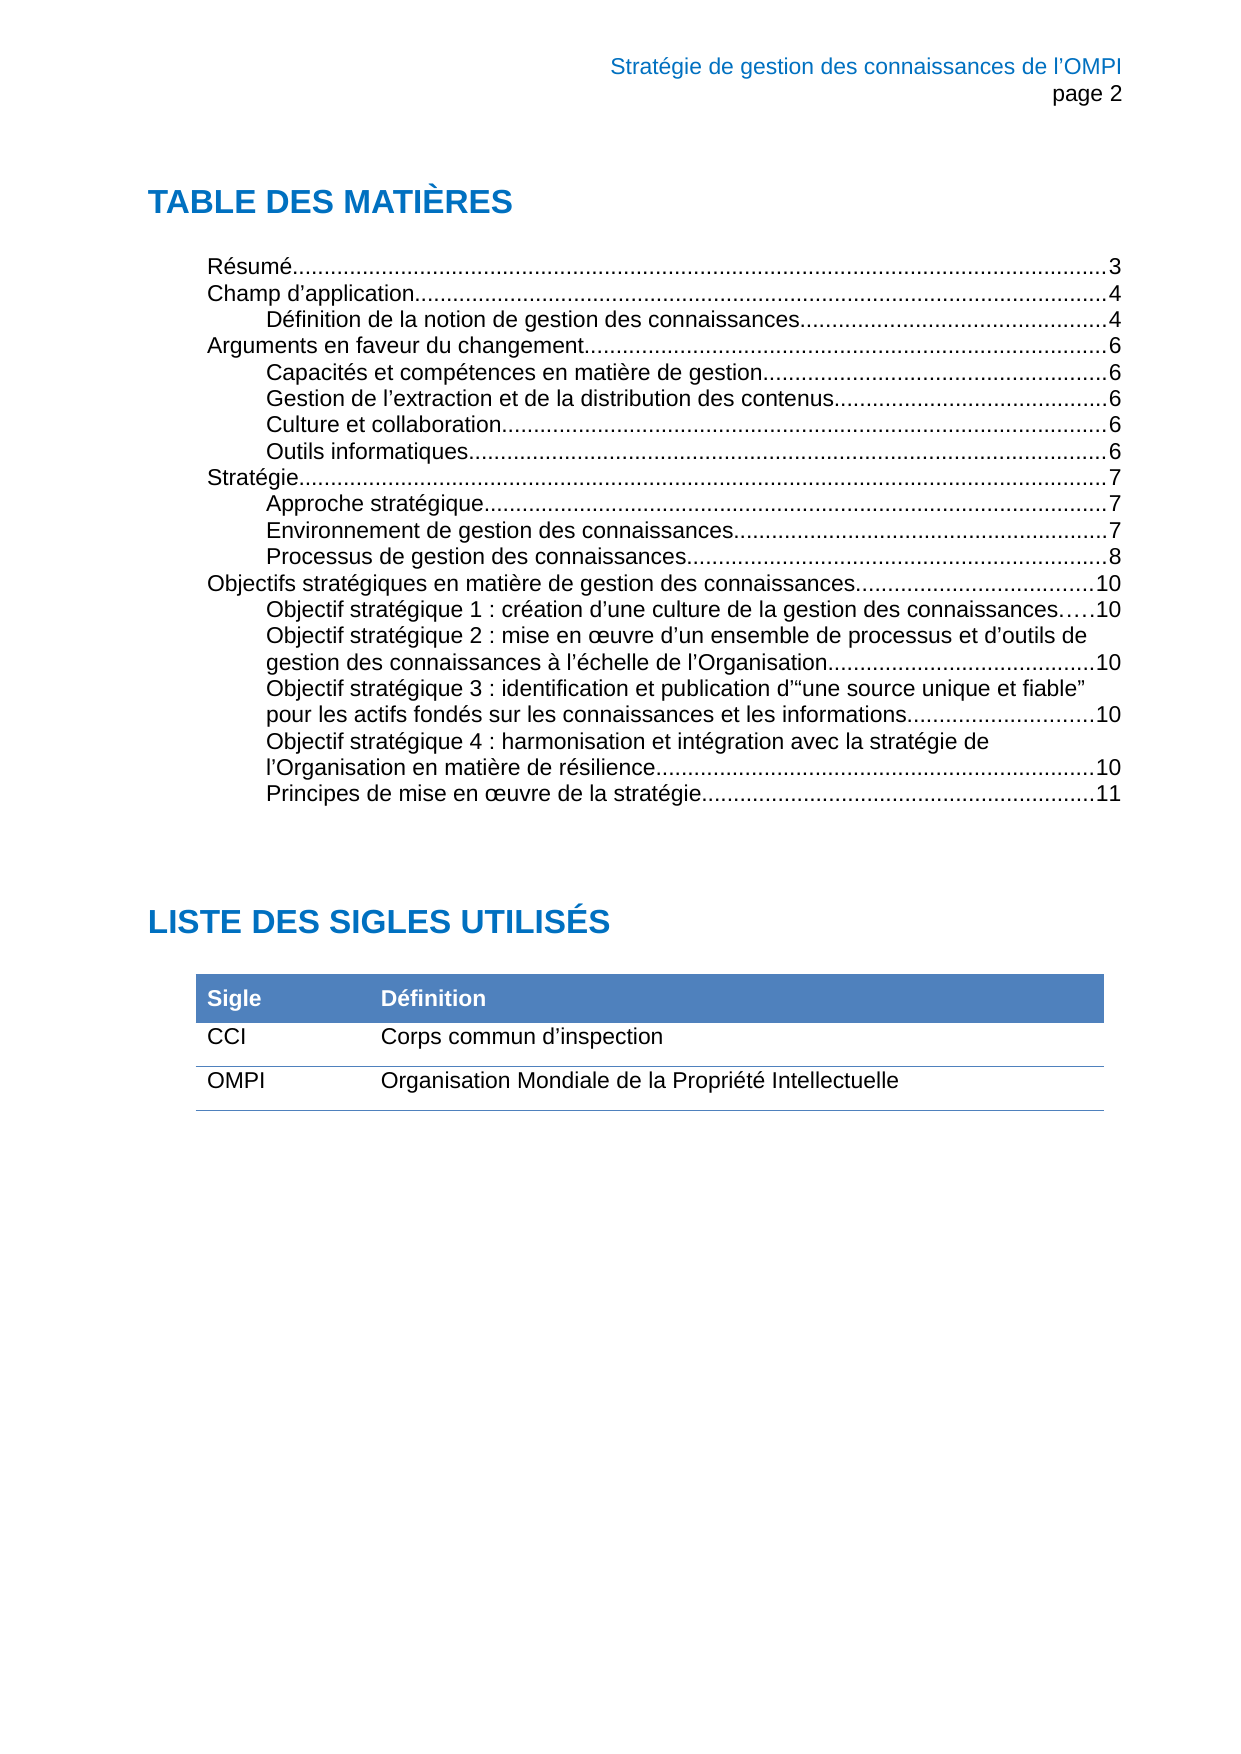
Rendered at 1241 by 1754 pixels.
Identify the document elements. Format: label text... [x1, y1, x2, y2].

text Culture et collaboration 6 [266, 411, 1122, 438]
text Objectif stratégique 3 : identification et publication d’“une source unique et fiable” pour les actifs fondés sur les connaissances et les informations 10 [266, 675, 1122, 728]
text Gestion de l’extraction et de la distribution des contenus 6 [266, 385, 1122, 411]
table_header Définition [369, 975, 1104, 1022]
text Objectif stratégique 4 : harmonisation et intégration avec la stratégie de l’Organisation en matière de résilience 10 [266, 728, 1122, 780]
text Approche stratégique 7 [266, 490, 1122, 517]
subtitle Liste des sigles utilisés [148, 902, 1122, 941]
text Objectif stratégique 2 : mise en œuvre d’un ensemble de processus et d’outils de gestion des connaissances à l’échelle de l’Organisation 10 [266, 622, 1122, 675]
text Définition de la notion de gestion des connaissances 4 [266, 306, 1122, 332]
table_cell Corps commun d’inspection [369, 1023, 1104, 1066]
text Processus de gestion des connaissances 8 [266, 543, 1122, 569]
text Objectif stratégique 1 : création d’une culture de la gestion des connaissances 10 [266, 596, 1122, 622]
table_cell Organisation Mondiale de la Propriété Intellectuelle [369, 1067, 1104, 1109]
subtitle Table des matières [148, 182, 1122, 221]
text Principes de mise en œuvre de la stratégie 11 [266, 780, 1122, 807]
text Résumé 3 [207, 253, 1122, 279]
text Champ d’application 4 [207, 279, 1122, 306]
table_cell CCI [196, 1023, 369, 1066]
table_cell OMPI [196, 1067, 369, 1109]
text Stratégie 7 [207, 464, 1122, 490]
text Environnement de gestion des connaissances 7 [266, 517, 1122, 543]
text Outils informatiques 6 [266, 438, 1122, 464]
text Arguments en faveur du changement 6 [207, 332, 1122, 359]
text Capacités et compétences en matière de gestion 6 [266, 359, 1122, 385]
table_header Sigle [196, 975, 369, 1022]
text Objectifs stratégiques en matière de gestion des connaissances 10 [207, 569, 1122, 596]
